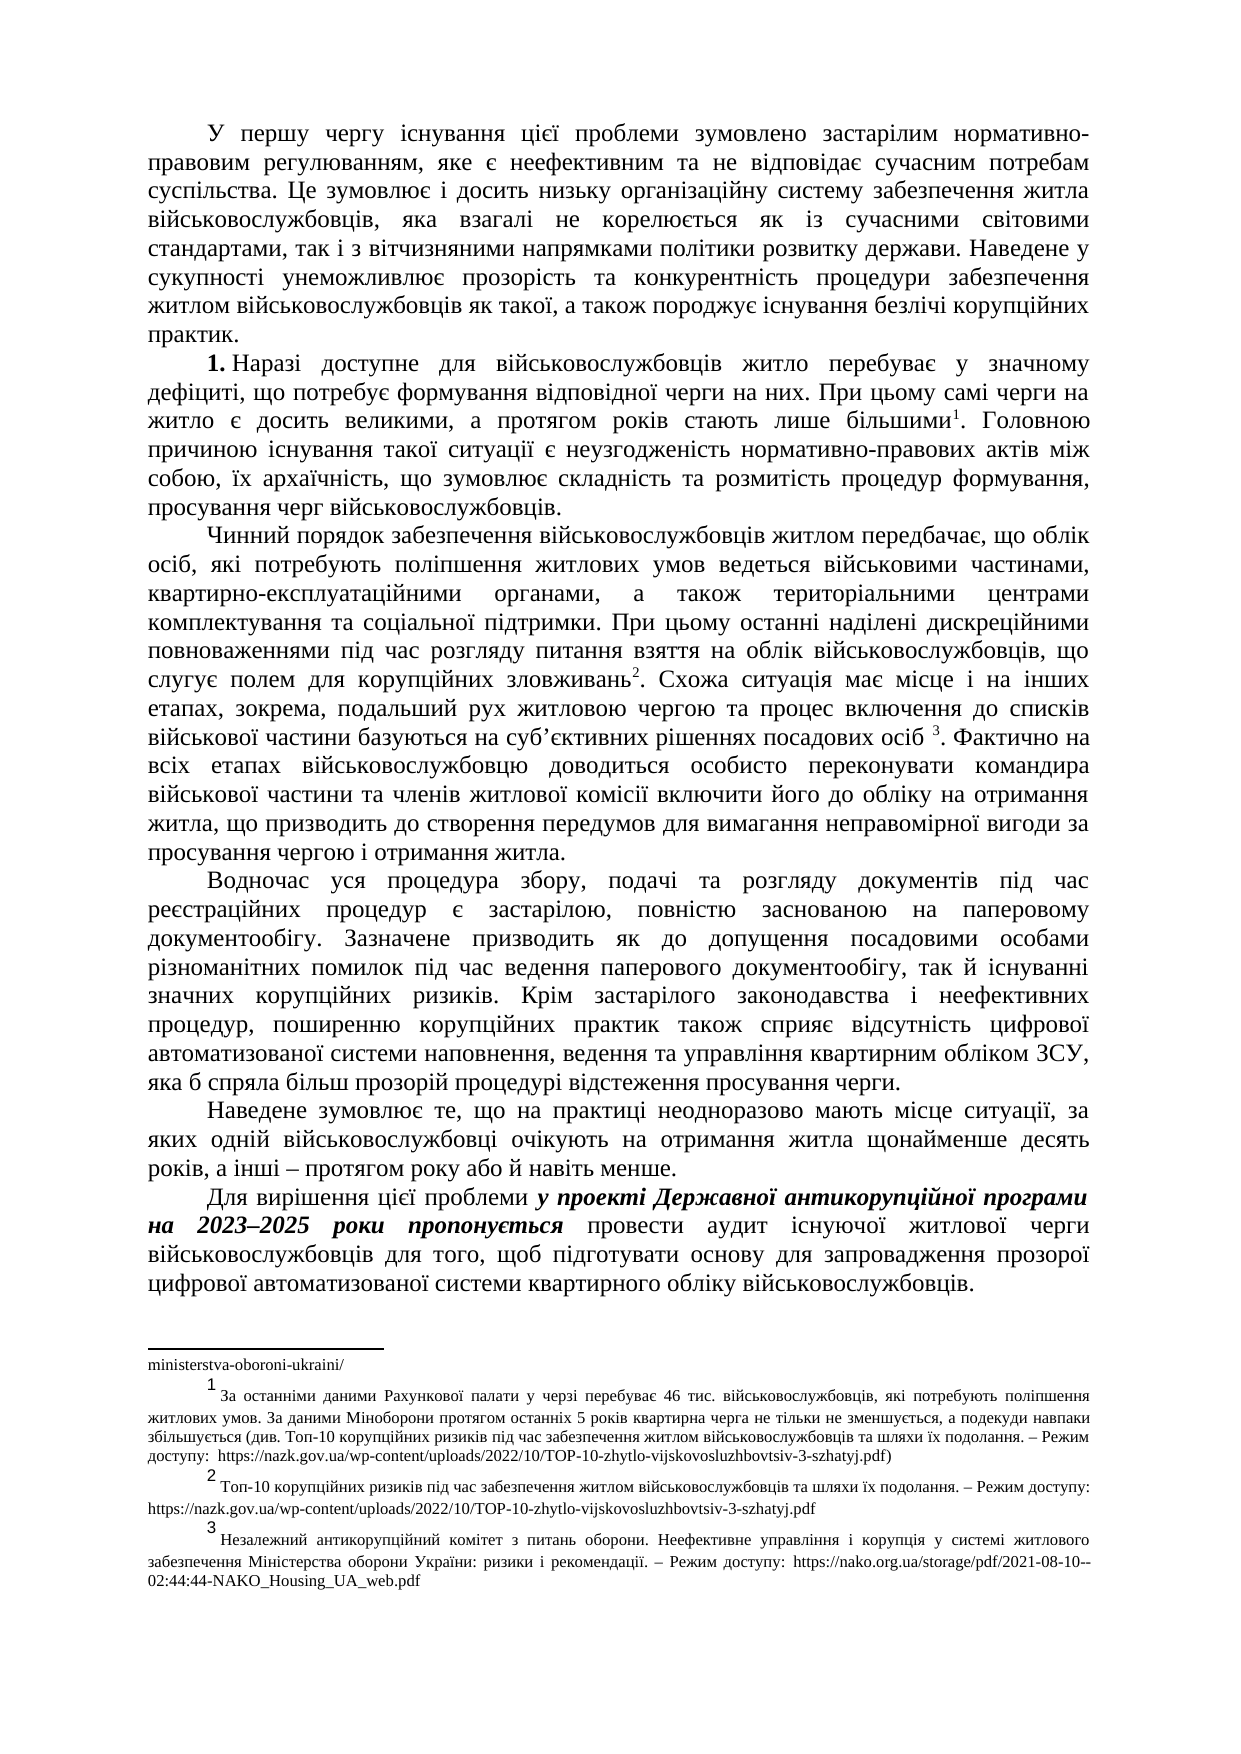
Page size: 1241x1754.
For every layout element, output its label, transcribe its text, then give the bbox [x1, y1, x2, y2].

text Для вирішення цієї проблеми у проекті Державної антикорупційної програми на 2023–2025 роки пропонується провести аудит існуючої житлової черги військовослужбовців для того, щоб підготувати основу для запровадження прозорої цифрової автоматизованої системи квартирного обліку військовослужбовців. [148, 1182, 1090, 1297]
text Чинний порядок забезпечення військовослужбовців житлом передбачає, що облік осіб, які потребують поліпшення житлових умов ведеться військовими частинами, квартирно-експлуатаційними органами, а також територіальними центрами комплектування та соціальної підтримки. При цьому останні наділені дискреційними повноваженнями під час розгляду питання взяття на облік військовослужбовців, що слугує полем для корупційних зловживань. Схожа ситуація має місце і на інших етапах, зокрема, подальший рух житловою чергою та процес включення до списків військової частини базуються на субʼєктивних рішеннях посадових осіб . Фактично на всіх етапах військовослужбовцю доводиться особисто переконувати командира військової частини та членів житлової комісії включити його до обліку на отримання житла, що призводить до створення передумов для вимагання неправомірної вигоди за просування чергою і отримання житла. [148, 521, 1090, 866]
text Водночас уся процедура збору, подачі та розгляду документів під час реєстраційних процедур є застарілою, повністю заснованою на паперовому документообігу. Зазначене призводить як до допущення посадовими особами різноманітних помилок під час ведення паперового документообігу, так й існуванні значних корупційних ризиків. Крім застарілого законодавства і неефективних процедур, поширенню корупційних практик також сприяє відсутність цифрової автоматизованої системи наповнення, ведення та управління квартирним обліком ЗСУ, яка б спряла більш прозорій процедурі відстеження просування черги. [148, 866, 1090, 1096]
text У першу чергу існування цієї проблеми зумовлено застарілим нормативно-правовим регулюванням, яке є неефективним та не відповідає сучасним потребам суспільства. Це зумовлює і досить низьку організаційну систему забезпечення житла військовослужбовців, яка взагалі не корелюється як із сучасними світовими стандартами, так і з вітчизняними напрямками політики розвитку держави. Наведене у сукупності унеможливлює прозорість та конкурентність процедури забезпечення житлом військовослужбовців як такої, а також породжує існування безлічі корупційних практик. [148, 118, 1090, 348]
text 1. Наразі доступне для військовослужбовців житло перебуває у значному дефіциті, що потребує формування відповідної черги на них. При цьому самі черги на житло є досить великими, а протягом років стають лише більшими. Головною причиною існування такої ситуації є неузгодженість нормативно-правових актів між собою, їх архаїчність, що зумовлює складність та розмитість процедур формування, просування черг військовослужбовців. [148, 348, 1090, 521]
text Наведене зумовлює те, що на практиці неодноразово мають місце ситуації, за яких одній військовослужбовці очікують на отримання житла щонайменше десять років, а інші – протягом року або й навіть менше. [148, 1096, 1090, 1182]
